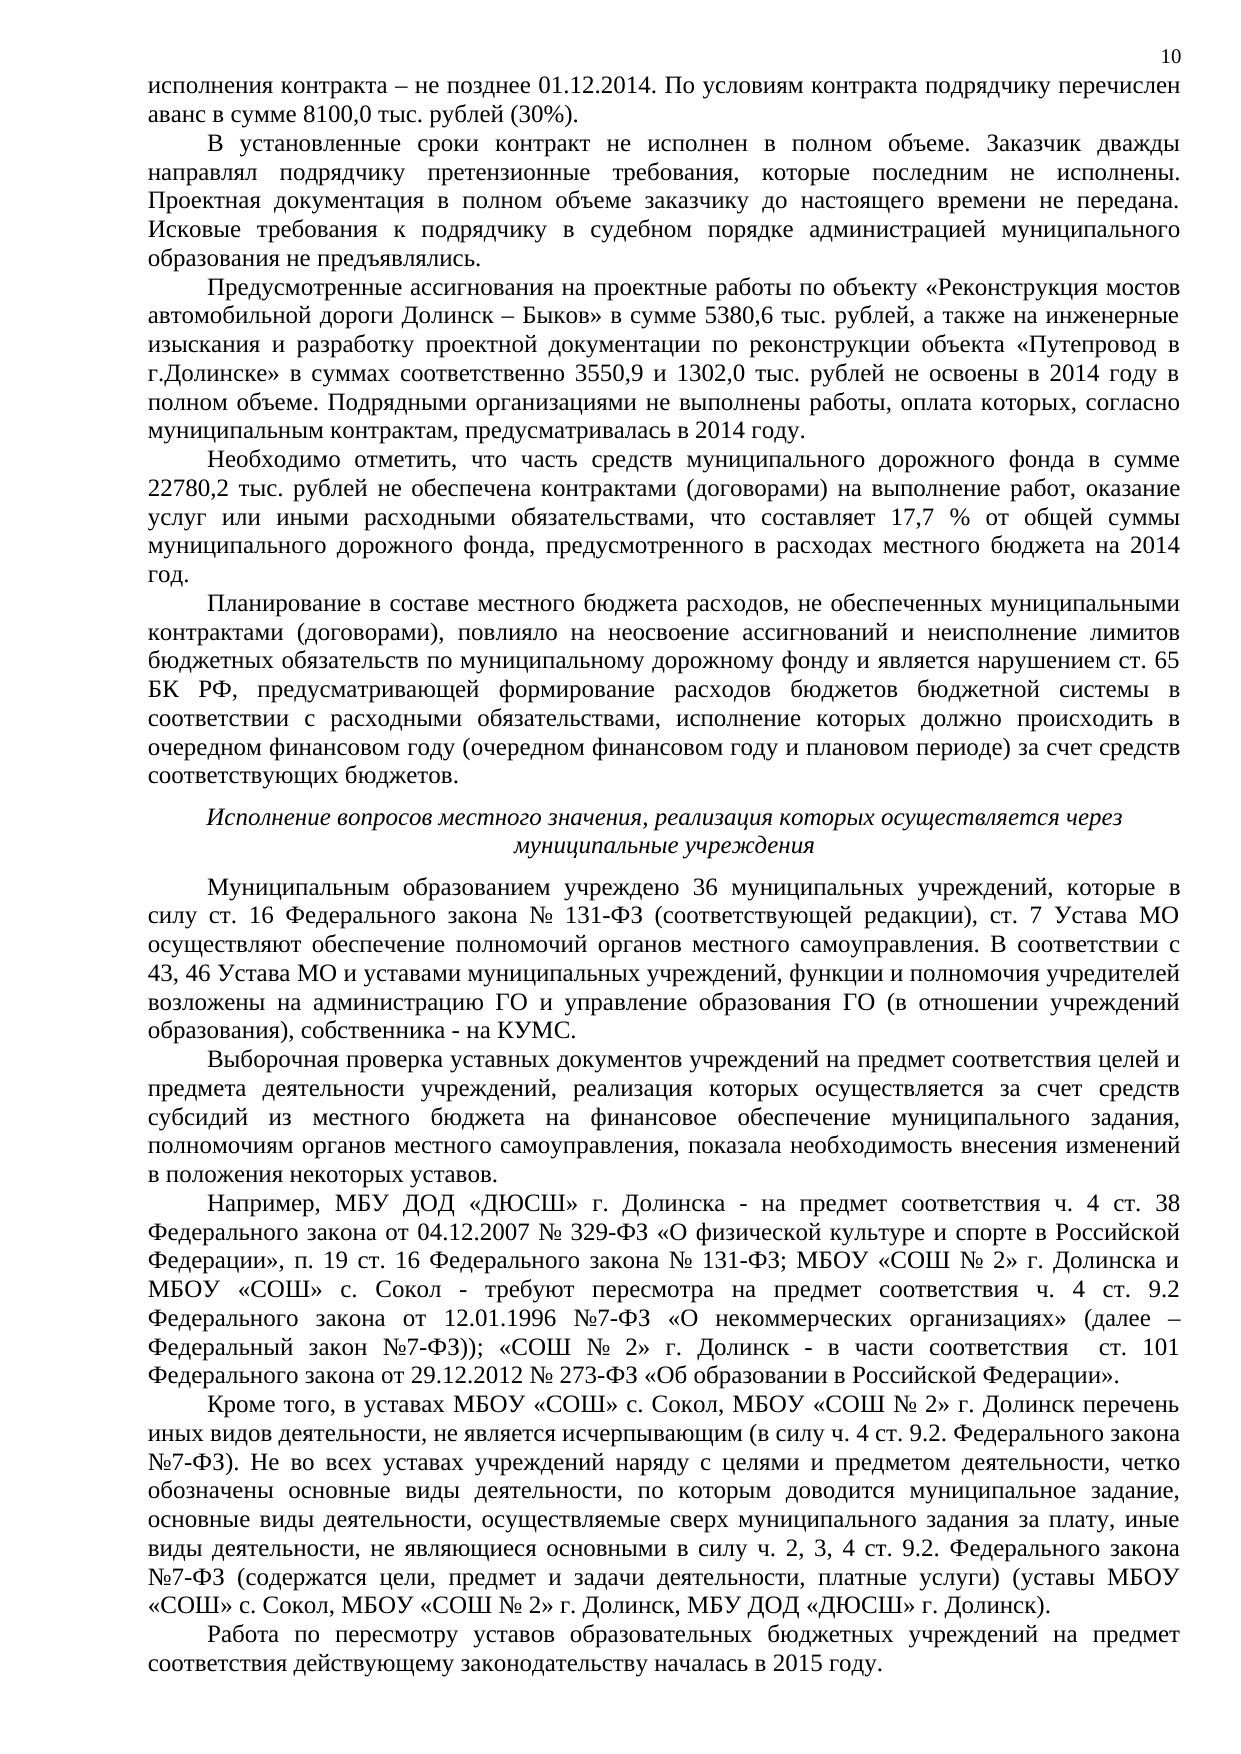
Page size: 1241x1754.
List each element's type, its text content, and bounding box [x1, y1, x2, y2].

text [148, 70, 1181, 128]
text Планирование в составе местного бюджета расходов, не обеспеченных муниципальными контрактами (договорами), повлияло на неосвоение ассигнований и неисполнение лимитов бюджетных обязательств по муниципальному дорожному фонду и является нарушением ст. 65 БК РФ, предусматривающей формирование расходов бюджетов бюджетной системы в соответствии с расходными обязательствами, исполнение которых должно происходить в очередном финансовом году (очередном финансовом году и плановом периоде) за счет средств соответствующих бюджетов. [148, 588, 1181, 789]
text Кроме того, в уставах МБОУ «СОШ» с. Сокол, МБОУ «СОШ № 2» г. Долинск перечень иных видов деятельности, не является исчерпывающим (в силу ч. 4 ст. 9.2. Федерального закона №7-ФЗ). Не во всех уставах учреждений наряду с целями и предметом деятельности, четко обозначены основные виды деятельности, по которым доводится муниципальное задание, основные виды деятельности, осуществляемые сверх муниципального задания за плату, иные виды деятельности, не являющиеся основными в силу ч. 2, 3, 4 ст. 9.2. Федерального закона №7-ФЗ (содержатся цели, предмет и задачи деятельности, платные услуги) (уставы МБОУ «СОШ» с. Сокол, МБОУ «СОШ № 2» г. Долинск, МБУ ДОД «ДЮСШ» г. Долинск). [148, 1389, 1181, 1619]
text Например, МБУ ДОД «ДЮСШ» г. Долинска - на предмет соответствия ч. 4 ст. 38 Федерального закона от 04.12.2007 № 329-ФЗ «О физической культуре и спорте в Российской Федерации», п. 19 ст. 16 Федерального закона № 131-ФЗ; МБОУ «СОШ № 2» г. Долинска и МБОУ «СОШ» с. Сокол - требуют пересмотра на предмет соответствия ч. 4 ст. 9.2 Федерального закона от 12.01.1996 №7-ФЗ «О некоммерческих организациях» (далее – Федеральный закон №7-ФЗ)); «СОШ № 2» г. Долинск - в части соответствия ст. 101 Федерального закона от 29.12.2012 № 273-ФЗ «Об образовании в Российской Федерации». [148, 1188, 1181, 1389]
text Выборочная проверка уставных документов учреждений на предмет соответствия целей и предмета деятельности учреждений, реализация которых осуществляется за счет средств субсидий из местного бюджета на финансовое обеспечение муниципального задания, полномочиям органов местного самоуправления, показала необходимость внесения изменений в положения некоторых уставов. [148, 1044, 1181, 1188]
text В установленные сроки контракт не исполнен в полном объеме. Заказчик дважды направлял подрядчику претензионные требования, которые последним не исполнены. Проектная документация в полном объеме заказчику до настоящего времени не передана. Исковые требования к подрядчику в судебном порядке администрацией муниципального образования не предъявлялись. [148, 128, 1181, 272]
text Работа по пересмотру уставов образовательных бюджетных учреждений на предмет соответствия действующему законодательству началась в 2015 году. [148, 1619, 1181, 1677]
text Необходимо отметить, что часть средств муниципального дорожного фонда в сумме 22780,2 тыс. рублей не обеспечена контрактами (договорами) на выполнение работ, оказание услуг или иными расходными обязательствами, что составляет 17,7 % от общей суммы муниципального дорожного фонда, предусмотренного в расходах местного бюджета на 2014 год. [148, 444, 1181, 588]
text Предусмотренные ассигнования на проектные работы по объекту «Реконструкция мостов автомобильной дороги Долинск – Быков» в сумме 5380,6 тыс. рублей, а также на инженерные изыскания и разработку проектной документации по реконструкции объекта «Путепровод в г.Долинске» в суммах соответственно 3550,9 и 1302,0 тыс. рублей не освоены в 2014 году в полном объеме. Подрядными организациями не выполнены работы, оплата которых, согласно муниципальным контрактам, предусматривалась в 2014 году. [148, 272, 1181, 444]
text Исполнение вопросов местного значения, реализация которых осуществляется через муниципальные учреждения [148, 802, 1181, 859]
text Муниципальным образованием учреждено 36 муниципальных учреждений, которые в силу ст. 16 Федерального закона № 131-ФЗ (соответствующей редакции), ст. 7 Устава МО осуществляют обеспечение полномочий органов местного самоуправления. В соответствии с 43, 46 Устава МО и уставами муниципальных учреждений, функции и полномочия учредителей возложены на администрацию ГО и управление образования ГО (в отношении учреждений образования), собственника - на КУМС. [148, 872, 1181, 1044]
